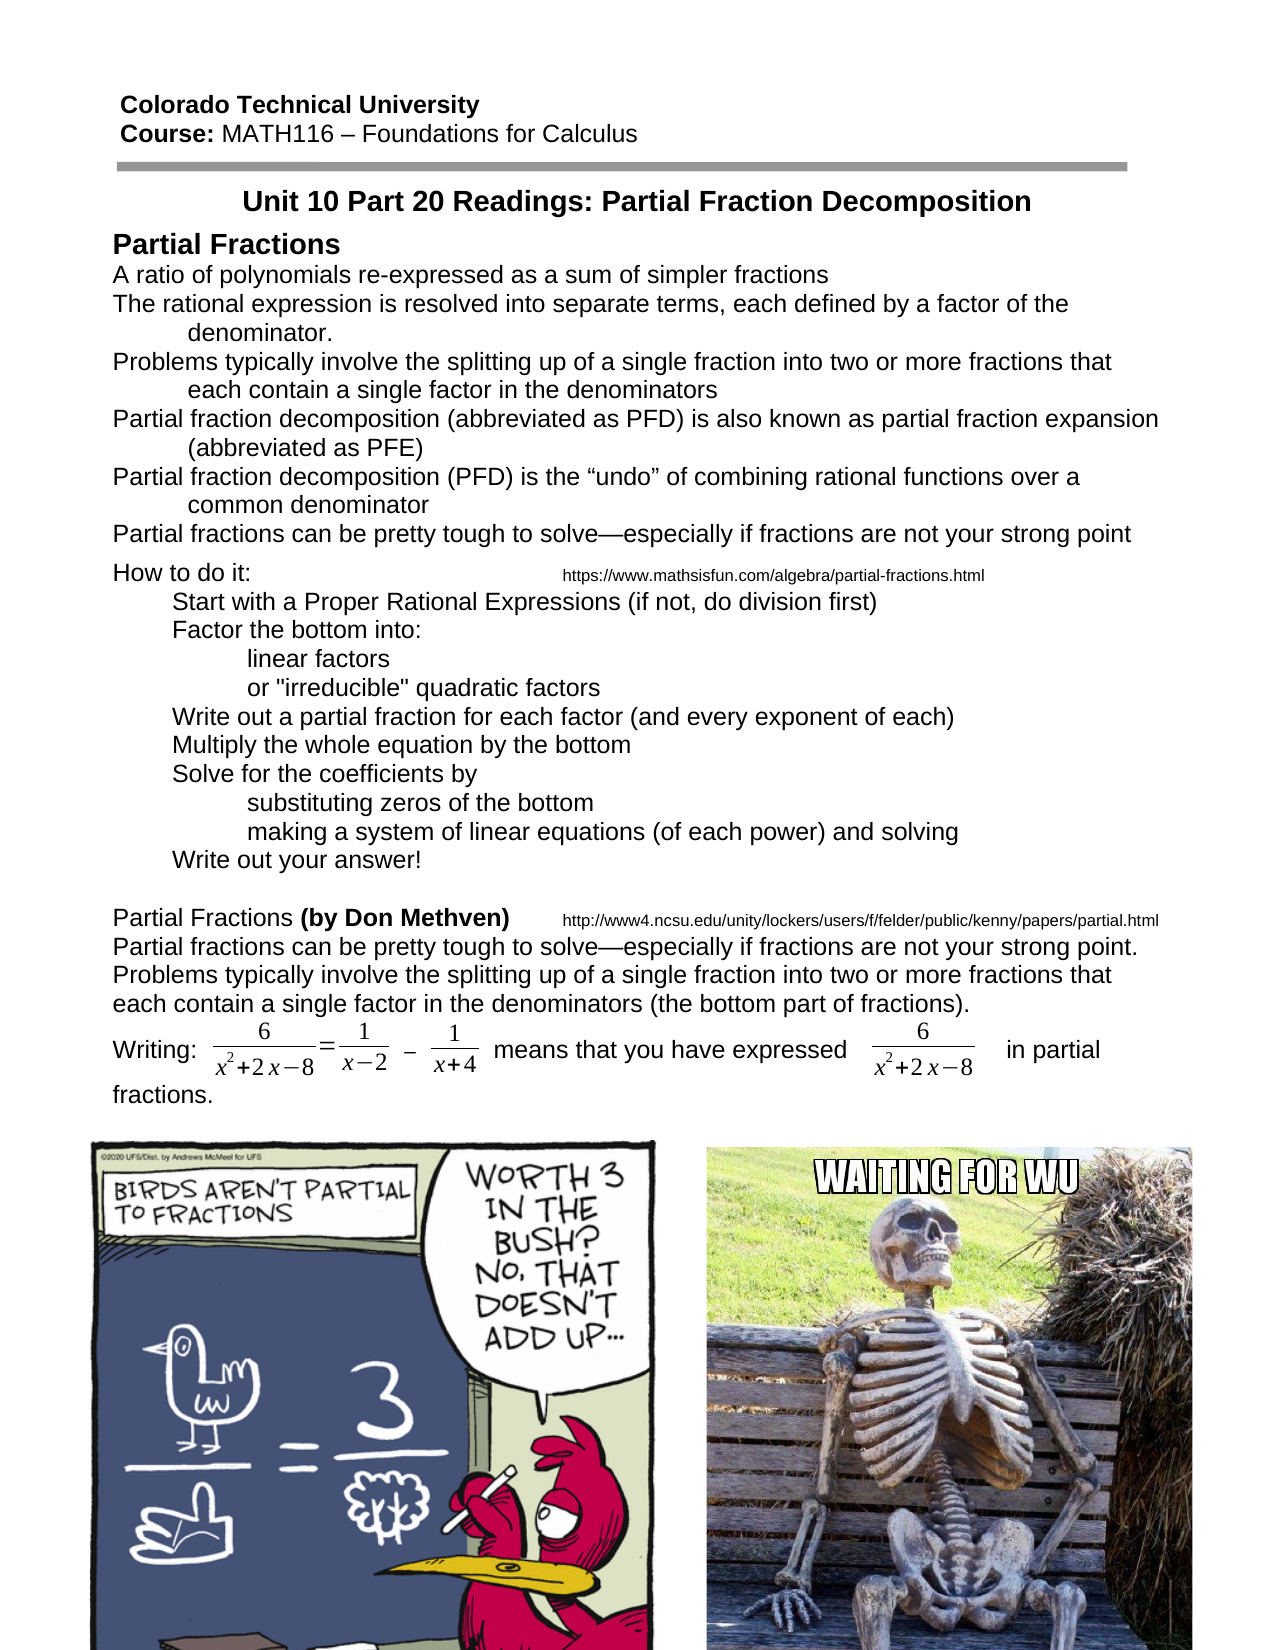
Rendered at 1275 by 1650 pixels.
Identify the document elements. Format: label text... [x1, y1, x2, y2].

text Partial fractions can be pretty tough to solve—especially if fractions are not your strong point [112, 519, 1162, 548]
text (abbreviated as PFE) [112, 433, 1162, 462]
text Multiply the whole equation by the bottom [172, 730, 1162, 759]
text Partial Fractions (by Don Methven) http://www4.ncsu.edu/unity/lockers/users/f/felder/public/kenny/papers/partial.html [112, 903, 1162, 931]
text substituting zeros of the bottom [247, 788, 1162, 816]
text Partial fraction decomposition (abbreviated as PFD) is also known as partial fraction expansion [112, 404, 1162, 433]
picture [706, 1147, 1193, 1650]
text Factor the bottom into: [172, 615, 1162, 644]
subtitle Unit 10 Part 20 Readings: Partial Fraction Decomposition [112, 184, 1162, 217]
text making a system of linear equations (of each power) and solving [247, 816, 1162, 845]
text Writing: – means that you have expressed in partial fractions. [112, 1018, 1162, 1111]
picture [89, 1140, 657, 1650]
text or "irreducible" quadratic factors [247, 673, 1162, 701]
text The rational expression is resolved into separate terms, each defined by a factor of the [112, 289, 1162, 318]
text Partial Fractions [112, 227, 1162, 261]
text denominator. [112, 318, 1162, 347]
text Problems typically involve the splitting up of a single fraction into two or more fractions that each contain a single factor in the denominators (the bottom part of fractions). [112, 960, 1162, 1018]
text Write out your answer! [172, 845, 1162, 874]
text Partial fraction decomposition (PFD) is the “undo” of combining rational functions over a [112, 462, 1162, 491]
text Write out a partial fraction for each factor (and every exponent of each) [172, 701, 1162, 730]
text linear factors [247, 644, 1162, 673]
text A ratio of polynomials re-expressed as a sum of simpler fractions [112, 261, 1162, 289]
text each contain a single factor in the denominators [112, 376, 1162, 404]
text Partial fractions can be pretty tough to solve—especially if fractions are not your strong point. [112, 931, 1162, 960]
text Start with a Proper Rational Expressions (if not, do division first) [172, 586, 1162, 615]
text common denominator [112, 491, 1162, 519]
text Solve for the coefficients by [172, 759, 1162, 788]
text Problems typically involve the splitting up of a single fraction into two or more fractions that [112, 347, 1162, 376]
subtitle How to do it: https://www.mathsisfun.com/algebra/partial-fractions.html [112, 558, 1162, 586]
